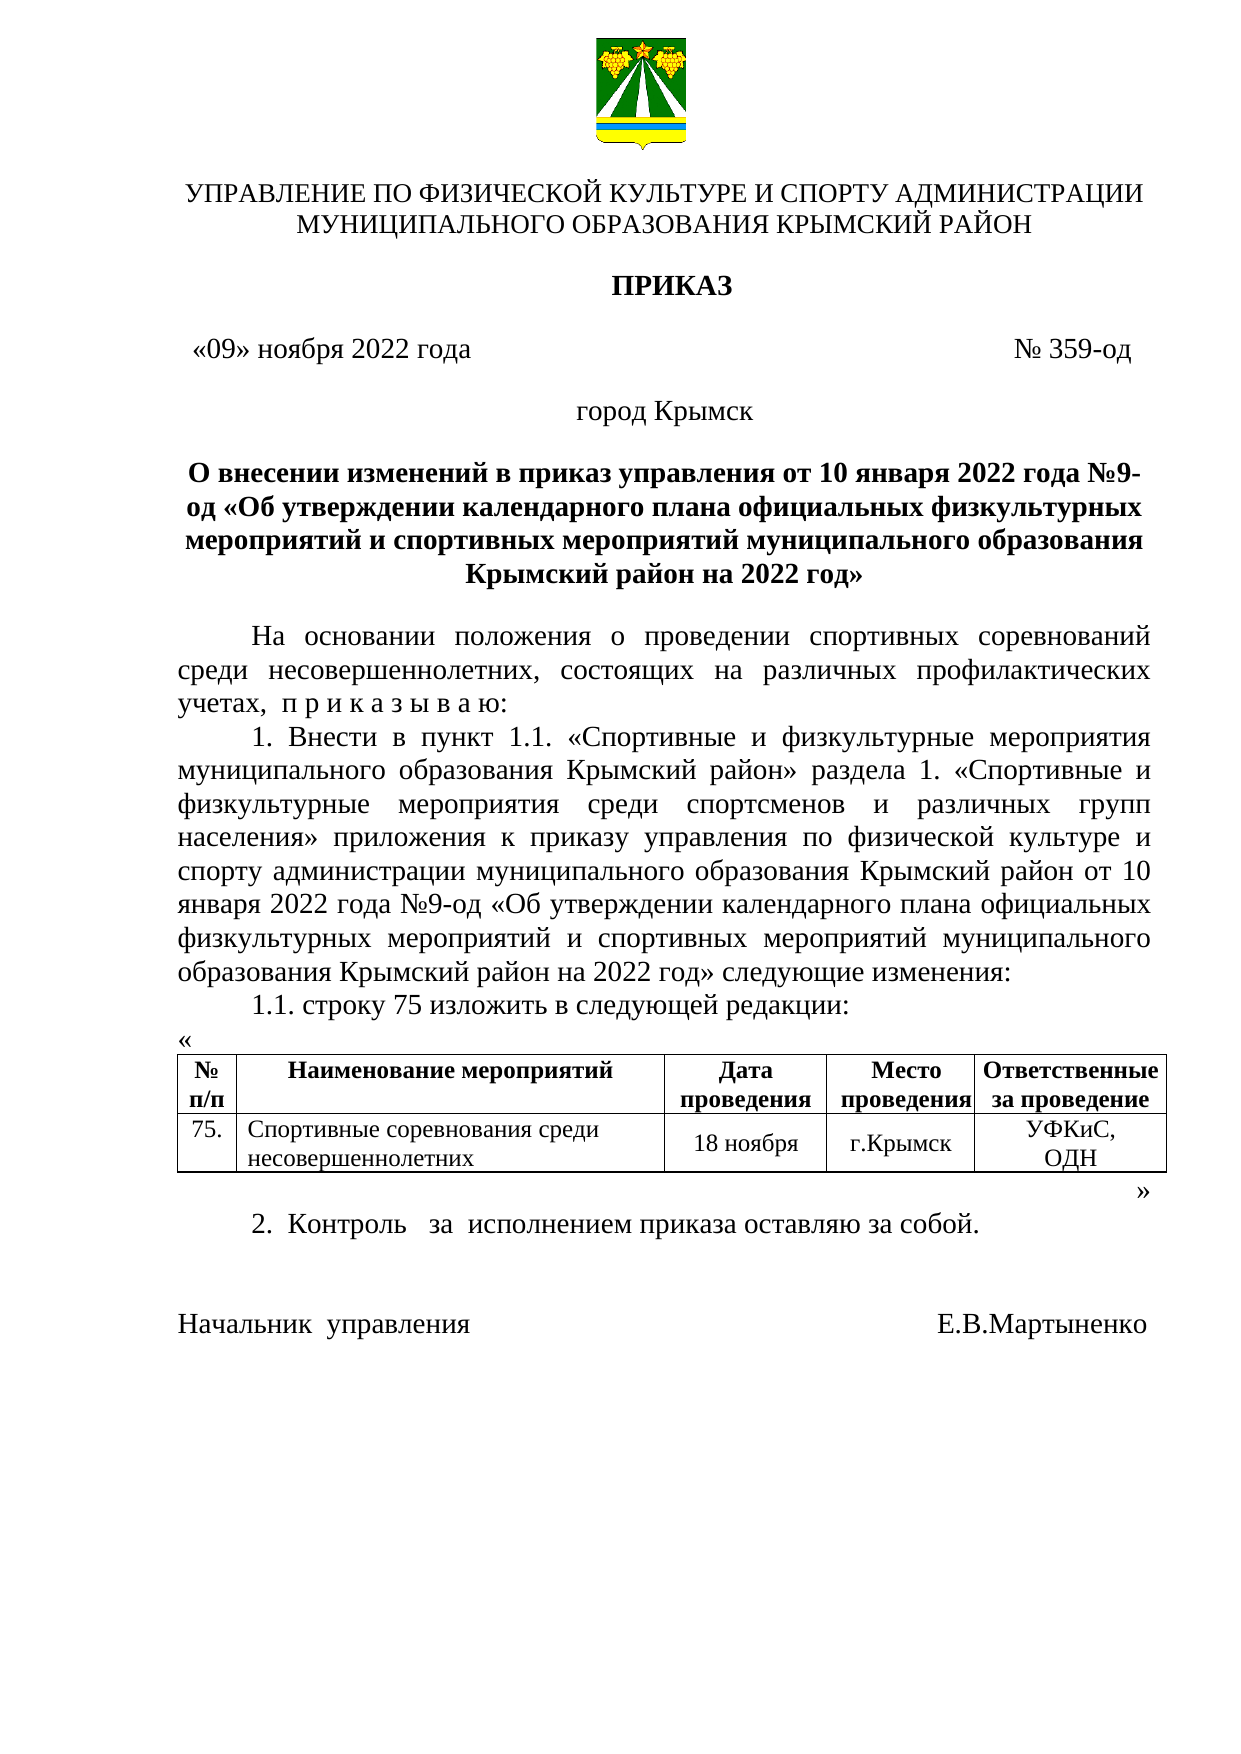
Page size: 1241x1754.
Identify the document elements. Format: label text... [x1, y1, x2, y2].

table_cell г.Крымск [827, 1114, 974, 1171]
table_cell 18 ноября [665, 1114, 826, 1171]
table_header Ответственные за проведение [975, 1055, 1166, 1113]
table_cell УФКиС, ОДН [975, 1114, 1166, 1171]
text О внесении изменений в приказ управления от 10 января 2022 года №9-од «Об утверждении календарного плана официальных физкультурных мероприятий и спортивных мероприятий муниципального образования Крымский район на 2022 год» [177, 455, 1152, 589]
text город Крымск [177, 393, 1152, 427]
text » [177, 1173, 1152, 1206]
text УПРАВЛЕНИЕ ПО ФИЗИЧЕСКОЙ КУЛЬТУРЕ И СПОРТУ АДМИНИСТРАЦИИ МУНИЦИПАЛЬНОГО ОБРАЗОВАНИЯ КРЫМСКИЙ РАЙОН [177, 177, 1152, 240]
table_header Дата проведения [665, 1055, 826, 1113]
table_header № п/п [178, 1055, 236, 1113]
text Начальник управления Е.В.Мартыненко [177, 1307, 1152, 1340]
text На основании положения о проведении спортивных соревнований среди несовершеннолетних, состоящих на различных профилактических учетах, п р и к а з ы в а ю: [177, 618, 1152, 719]
text 1. Внести в пункт 1.1. «Спортивные и физкультурные мероприятия муниципального образования Крымский район» раздела 1. «Спортивные и физкультурные мероприятия среди спортсменов и различных групп населения» приложения к приказу управления по физической культуре и спорту администрации муниципального образования Крымский район от 10 января 2022 года №9-од «Об утверждении календарного плана официальных физкультурных мероприятий и спортивных мероприятий муниципального образования Крымский район на 2022 год» следующие изменения: [177, 719, 1152, 987]
table_cell Спортивные соревнования среди несовершеннолетних [237, 1114, 664, 1171]
table_header Место проведения [827, 1055, 974, 1113]
text 1.1. строку 75 изложить в следующей редакции: [177, 987, 1152, 1021]
text «09» ноября 2022 года № 359-од [177, 331, 1152, 364]
text ПРИКАЗ [177, 268, 1152, 302]
text 2. Контроль за исполнением приказа оставляю за собой. [177, 1206, 1152, 1239]
table_header Наименование мероприятий [237, 1055, 664, 1113]
picture [595, 38, 686, 148]
table_cell 75. [178, 1114, 236, 1171]
text « [177, 1021, 1152, 1054]
